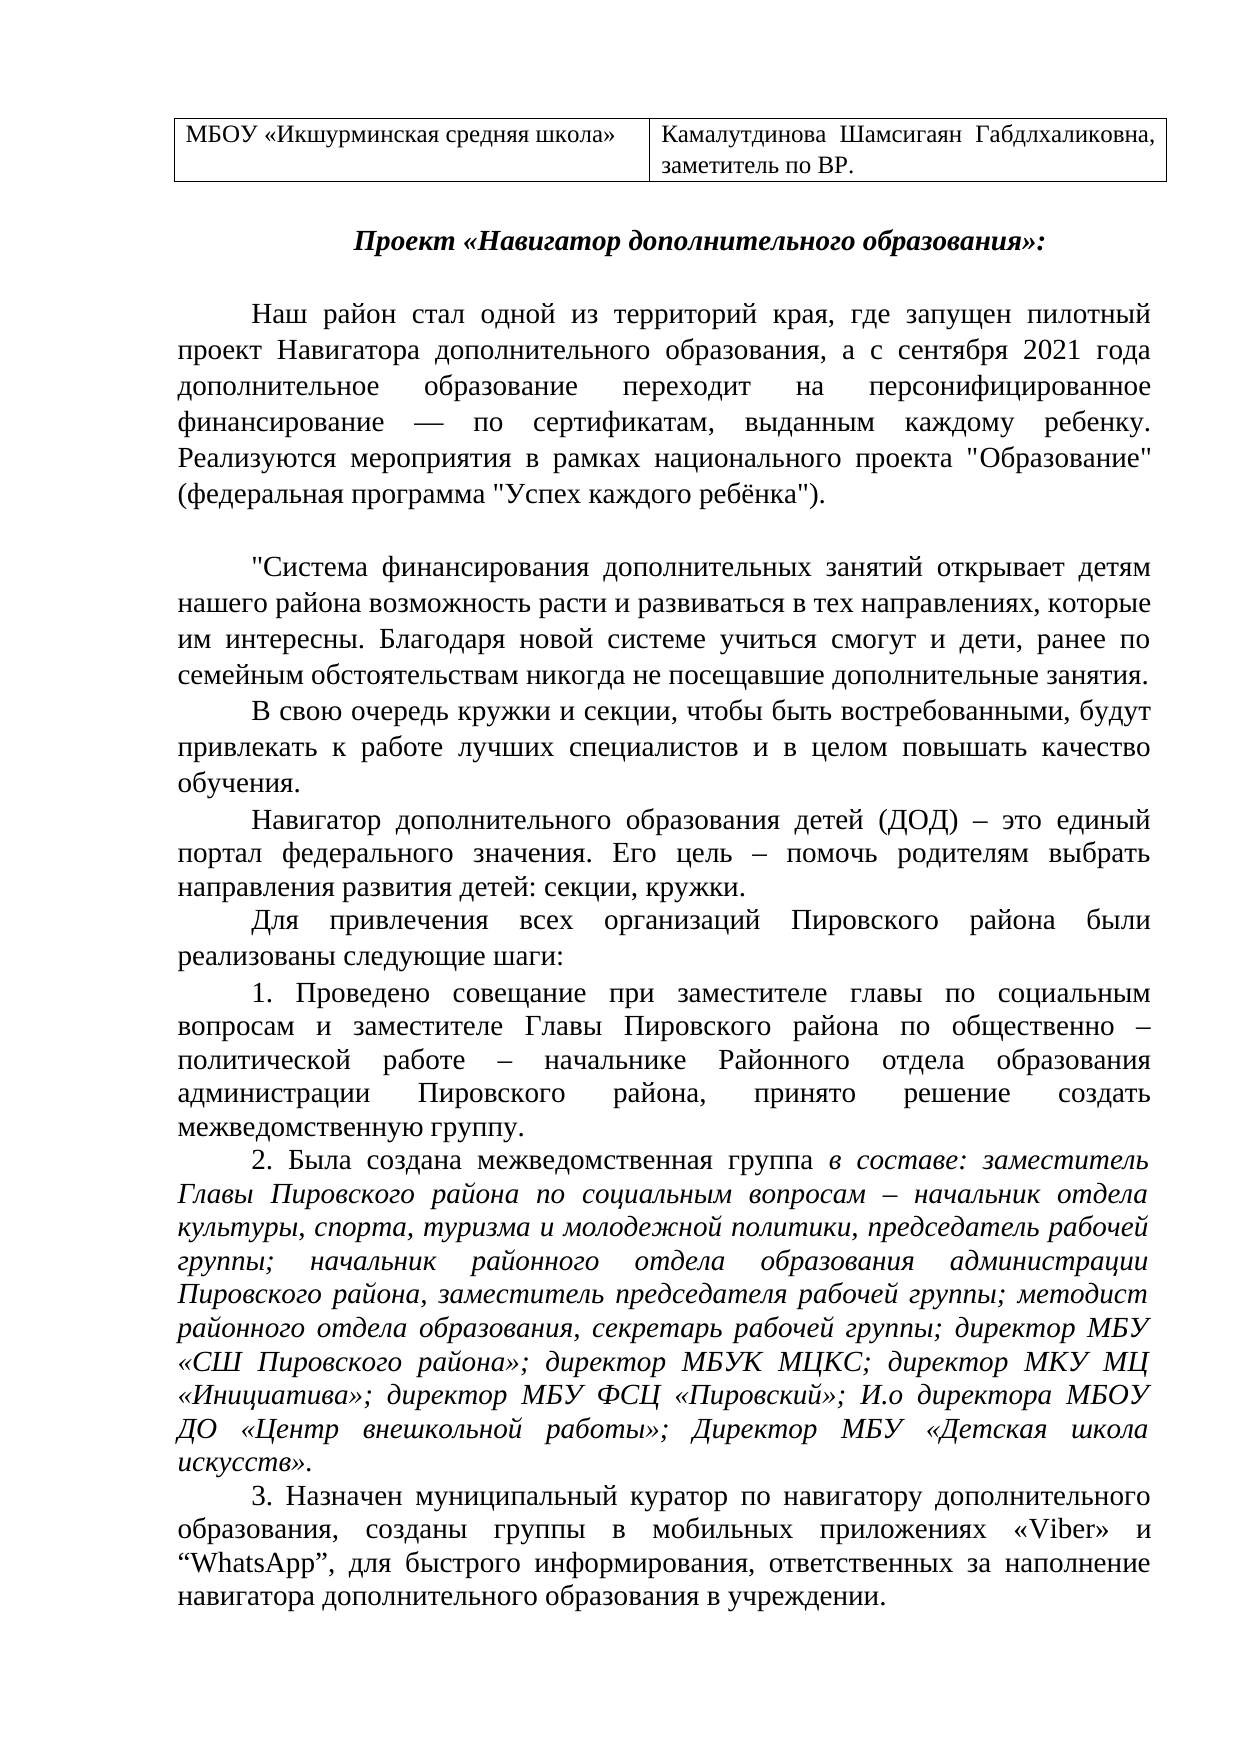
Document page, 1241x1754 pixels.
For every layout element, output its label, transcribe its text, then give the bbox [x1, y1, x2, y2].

text "Система финансирования дополнительных занятий открывает детям нашего района возможность расти и развиваться в тех направлениях, которые им интересны. Благодаря новой системе учиться смогут и дети, ранее по семейным обстоятельствам никогда не посещавшие дополнительные занятия. [177, 549, 1152, 585]
text Проект «Навигатор дополнительного образования»: [177, 223, 1152, 257]
table_cell МБОУ «Икшурминская средняя школа» [175, 119, 649, 181]
text Навигатор дополнительного образования детей (ДОД) – это единый портал федерального значения. Его цель – помочь родителям выбрать направления развития детей: секции, кружки. [177, 802, 1152, 902]
text 1. Проведено совещание при заместителе главы по социальным вопросам и заместителе Главы Пировского района по общественно – политической работе – начальнике Районного отдела образования администрации Пировского района, принято решение создать межведомственную группу. [177, 975, 1152, 1142]
text Наш район стал одной из территорий края, где запущен пилотный проект Навигатора дополнительного образования, а с сентября 2021 года дополнительное образование переходит на персонифицированное финансирование — по сертификатам, выданным каждому ребенку. Реализуются мероприятия в рамках национального проекта "Образование" (федеральная программа "Успех каждого ребёнка"). [177, 296, 1152, 332]
text "Система финансирования дополнительных занятий открывает детям нашего района возможность расти и развиваться в тех направлениях, которые им интересны. Благодаря новой системе учиться смогут и дети, ранее по семейным обстоятельствам никогда не посещавшие дополнительные занятия. [177, 654, 1152, 691]
text В свою очередь кружки и секции, чтобы быть востребованными, будут привлекать к работе лучших специалистов и в целом повышать качество обучения. [177, 763, 1152, 799]
table_cell Камалутдинова Шамсигаян Габдлхаликовна, заметитель по ВР. [650, 119, 1166, 181]
text Для привлечения всех организаций Пировского района были реализованы следующие шаги: [177, 902, 1152, 972]
text Наш район стал одной из территорий края, где запущен пилотный проект Навигатора дополнительного образования, а с сентября 2021 года дополнительное образование переходит на персонифицированное финансирование — по сертификатам, выданным каждому ребенку. Реализуются мероприятия в рамках национального проекта "Образование" (федеральная программа "Успех каждого ребёнка"). [177, 474, 1152, 510]
text В свою очередь кружки и секции, чтобы быть востребованными, будут привлекать к работе лучших специалистов и в целом повышать качество обучения. [177, 693, 1152, 730]
text 3. Назначен муниципальный куратор по навигатору дополнительного образования, созданы группы в мобильных приложениях «Viber» и “WhatsApp”, для быстрого информирования, ответственных за наполнение навигатора дополнительного образования в учреждении. [177, 1478, 1152, 1612]
text 2. Была создана межведомственная группа в составе: заместитель Главы Пировского района по социальным вопросам – начальник отдела культуры, спорта, туризма и молодежной политики, председатель рабочей группы; начальник районного отдела образования администрации Пировского района, заместитель председателя рабочей группы; методист районного отдела образования, секретарь рабочей группы; директор МБУ «СШ Пировского района»; директор МБУК МЦКС; директор МКУ МЦ «Инициатива»; директор МБУ ФСЦ «Пировский»; И.о директора МБОУ ДО «Центр внешкольной работы»; Директор МБУ «Детская школа искусств». [177, 1142, 1152, 1478]
